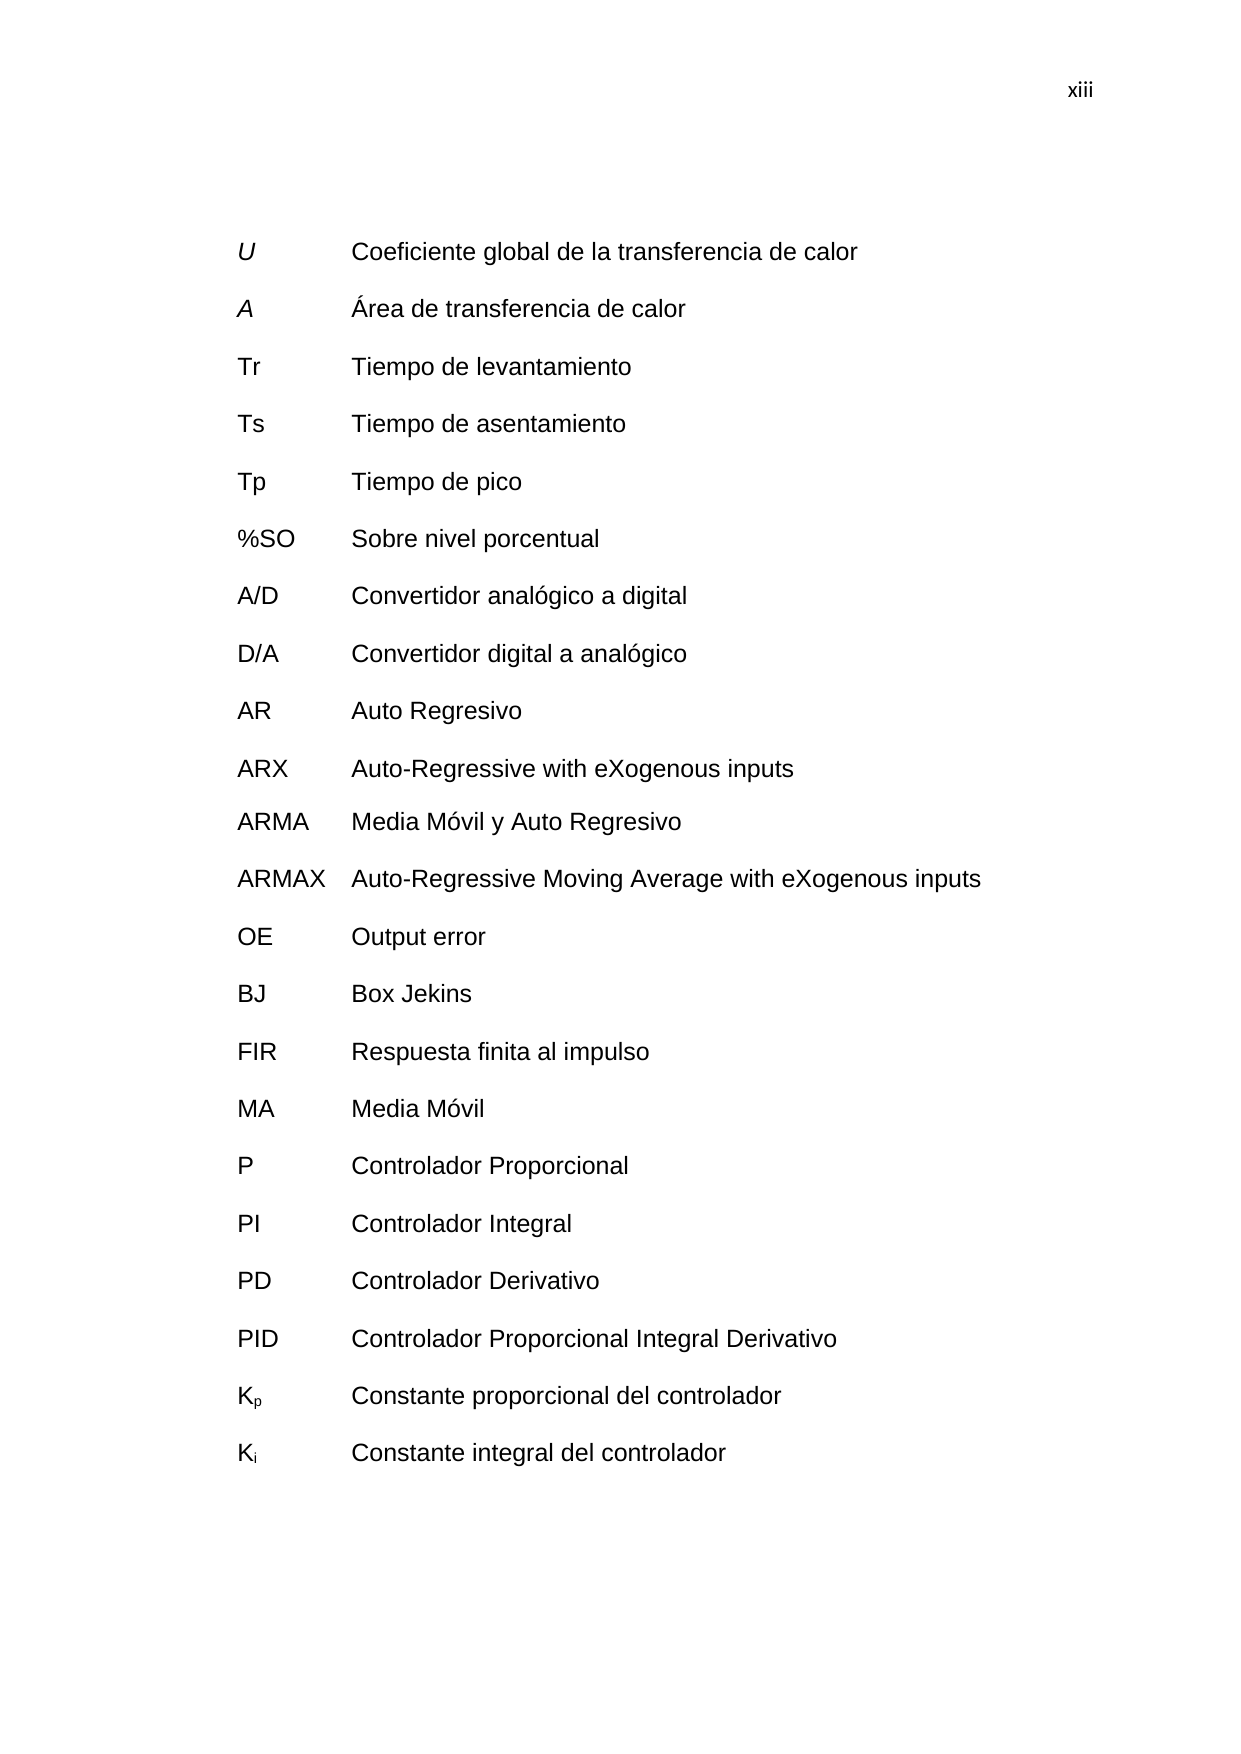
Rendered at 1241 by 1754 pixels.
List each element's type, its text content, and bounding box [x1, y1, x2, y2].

table_cell Controlador Proporcional [340, 1151, 1109, 1209]
table_cell Tp [226, 467, 340, 524]
table_cell ARMA [226, 807, 340, 864]
table_cell Sobre nivel porcentual [340, 524, 1109, 581]
table_cell PID [226, 1324, 340, 1381]
table_cell PD [226, 1266, 340, 1323]
table_cell AR [226, 696, 340, 753]
table_cell PI [226, 1209, 340, 1266]
table_cell BJ [226, 979, 340, 1037]
table_cell P [226, 1151, 340, 1209]
table_cell Media Móvil [340, 1094, 1109, 1151]
table_cell %SO [226, 524, 340, 581]
table_cell Coeficiente global de la transferencia de calor [340, 237, 1109, 294]
table_cell Tiempo de asentamiento [340, 409, 1109, 467]
table_cell Constante proporcional del controlador [340, 1381, 1109, 1438]
table_cell Tr [226, 352, 340, 409]
table_cell Convertidor analógico a digital [340, 581, 1109, 639]
table_cell U [226, 237, 340, 294]
table_cell ARX [226, 754, 340, 807]
table_cell Controlador Proporcional Integral Derivativo [340, 1324, 1109, 1381]
table_cell Auto-Regressive Moving Average with eXogenous inputs [340, 864, 1109, 922]
table_cell Box Jekins [340, 979, 1109, 1037]
table_cell Controlador Integral [340, 1209, 1109, 1266]
table_cell D/A [226, 639, 340, 696]
table_cell Media Móvil y Auto Regresivo [340, 807, 1109, 864]
table_cell A [226, 294, 340, 352]
table_cell Ts [226, 409, 340, 467]
table_cell Respuesta finita al impulso [340, 1037, 1109, 1094]
table_cell ARMAX [226, 864, 340, 922]
table_cell Área de transferencia de calor [340, 294, 1109, 352]
table_cell Constante integral del controlador [340, 1438, 1109, 1496]
table_cell Tiempo de pico [340, 467, 1109, 524]
table_cell Kp [226, 1381, 340, 1438]
table_cell Controlador Derivativo [340, 1266, 1109, 1323]
table_cell Tiempo de levantamiento [340, 352, 1109, 409]
table_cell A/D [226, 581, 340, 639]
table_cell FIR [226, 1037, 340, 1094]
table_cell Ki [226, 1438, 340, 1496]
table_cell Convertidor digital a analógico [340, 639, 1109, 696]
table_cell OE [226, 922, 340, 979]
table_cell Output error [340, 922, 1109, 979]
table_cell Auto Regresivo [340, 696, 1109, 753]
table_cell Auto-Regressive with eXogenous inputs [340, 754, 1109, 807]
table_cell MA [226, 1094, 340, 1151]
